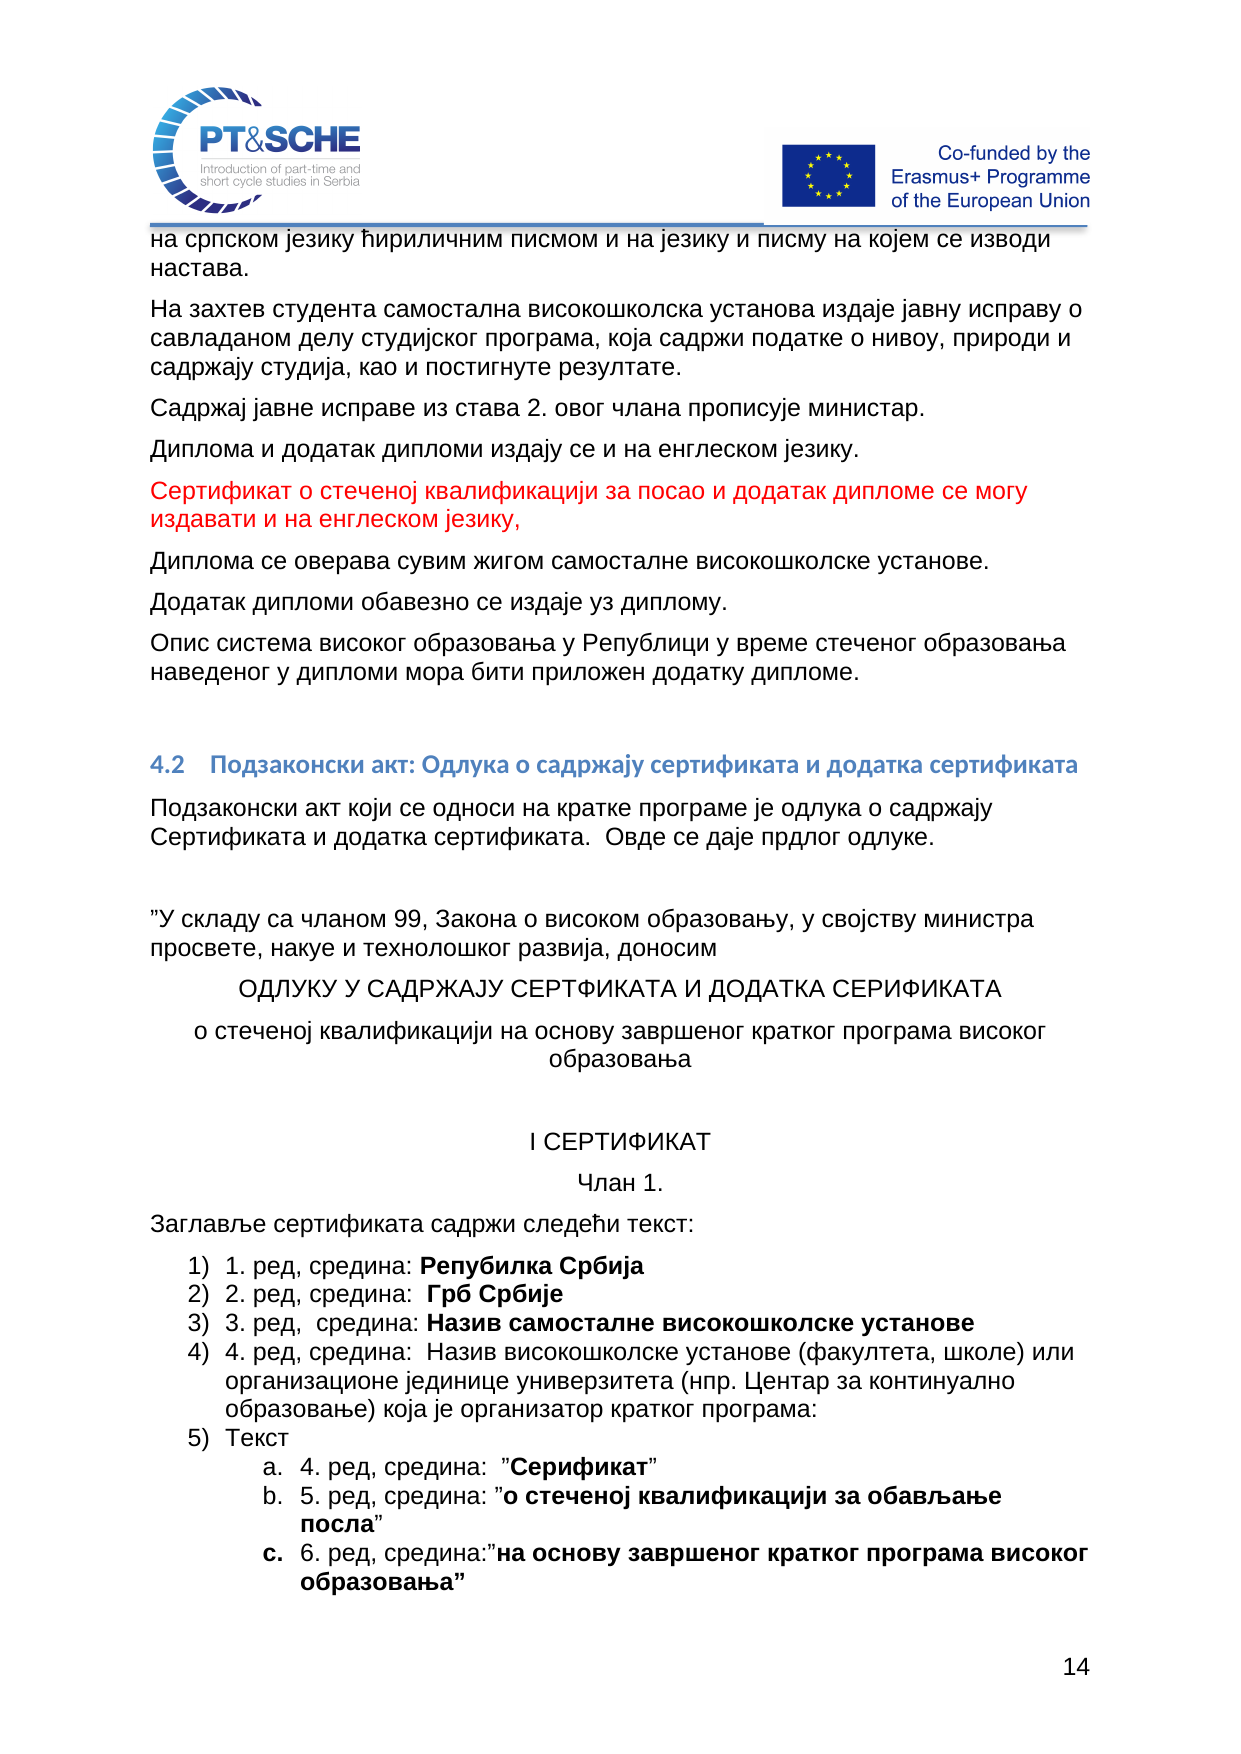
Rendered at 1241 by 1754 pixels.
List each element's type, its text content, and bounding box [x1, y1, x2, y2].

list 3. ред, средина: Назив самосталне високошколске установе [187, 1308, 1090, 1337]
text Члан 1. [150, 1168, 1090, 1197]
text I СЕРТИФИКАТ [150, 1127, 1090, 1156]
text Заглавље сертификата садржи следећи текст: [150, 1209, 1090, 1238]
list 1. ред, средина: Репубилка Србија [187, 1251, 1090, 1279]
text ”У складу са чланом 99, Закона о високом образовању, у својству министра просвете, накуе и технолошког развија, доносим [150, 904, 1090, 962]
list 6. ред, средина:”на основу завршеног кратког програма високог образовања” [262, 1538, 1090, 1596]
list 4. ред, средина: ”Серификат” [262, 1452, 1090, 1481]
text ОДЛУКУ У САДРЖАЈУ СЕРТФИКАТА И ДОДАТКА СЕРИФИКАТА [150, 974, 1090, 1003]
text Додатак дипломи обавезно се издаје уз диплому. [150, 587, 1090, 616]
text Сертификат о стеченој квалификацији за посао и додатак дипломе се могу издавати и на енглеском језику, [150, 476, 1090, 533]
text Опис система високог образовања у Републици у време стеченог образовања наведеног у дипломи мора бити приложен додатку дипломе. [150, 628, 1090, 686]
subtitle Подзаконски акт: Одлука о садржају сертификата и додатка сертификата [150, 748, 1090, 781]
list 4. ред, средина: Назив високошколске установе (факултета, школе) или организационе јединице универзитета (нпр. Центар за континуално образовање) која је организатор кратког програма: [187, 1337, 1090, 1423]
picture [763, 127, 1091, 225]
text На захтев студента самостална високошколска установа издаје јавну исправу о савладаном делу студијског програма, која садржи податке о нивоу, природи и садржају студија, као и постигнуте резултате. [150, 294, 1090, 381]
text о стеченој квалификацији на основу завршеног кратког програма високог образовања [150, 1016, 1090, 1073]
list 5. ред, средина: ”о стеченој квалификацији за обављање посла” [262, 1481, 1090, 1538]
list Текст [187, 1423, 1090, 1452]
text Подзаконски акт који се односи на кратке програме је одлука о садржају Сертификата и додатка сертификата. Овде се даје прдлог одлуке. [150, 793, 1090, 851]
text Диплома се оверава сувим жигом самосталне високошколске установе. [150, 546, 1090, 574]
picture [152, 86, 363, 215]
text Садржај јавне исправе из става 2. овог члана прописује министар. [150, 393, 1090, 422]
text Диплома и додатак дипломи издају се и на енглеском језику. [150, 434, 1090, 463]
list 2. ред, средина: Грб Србије [187, 1279, 1090, 1308]
